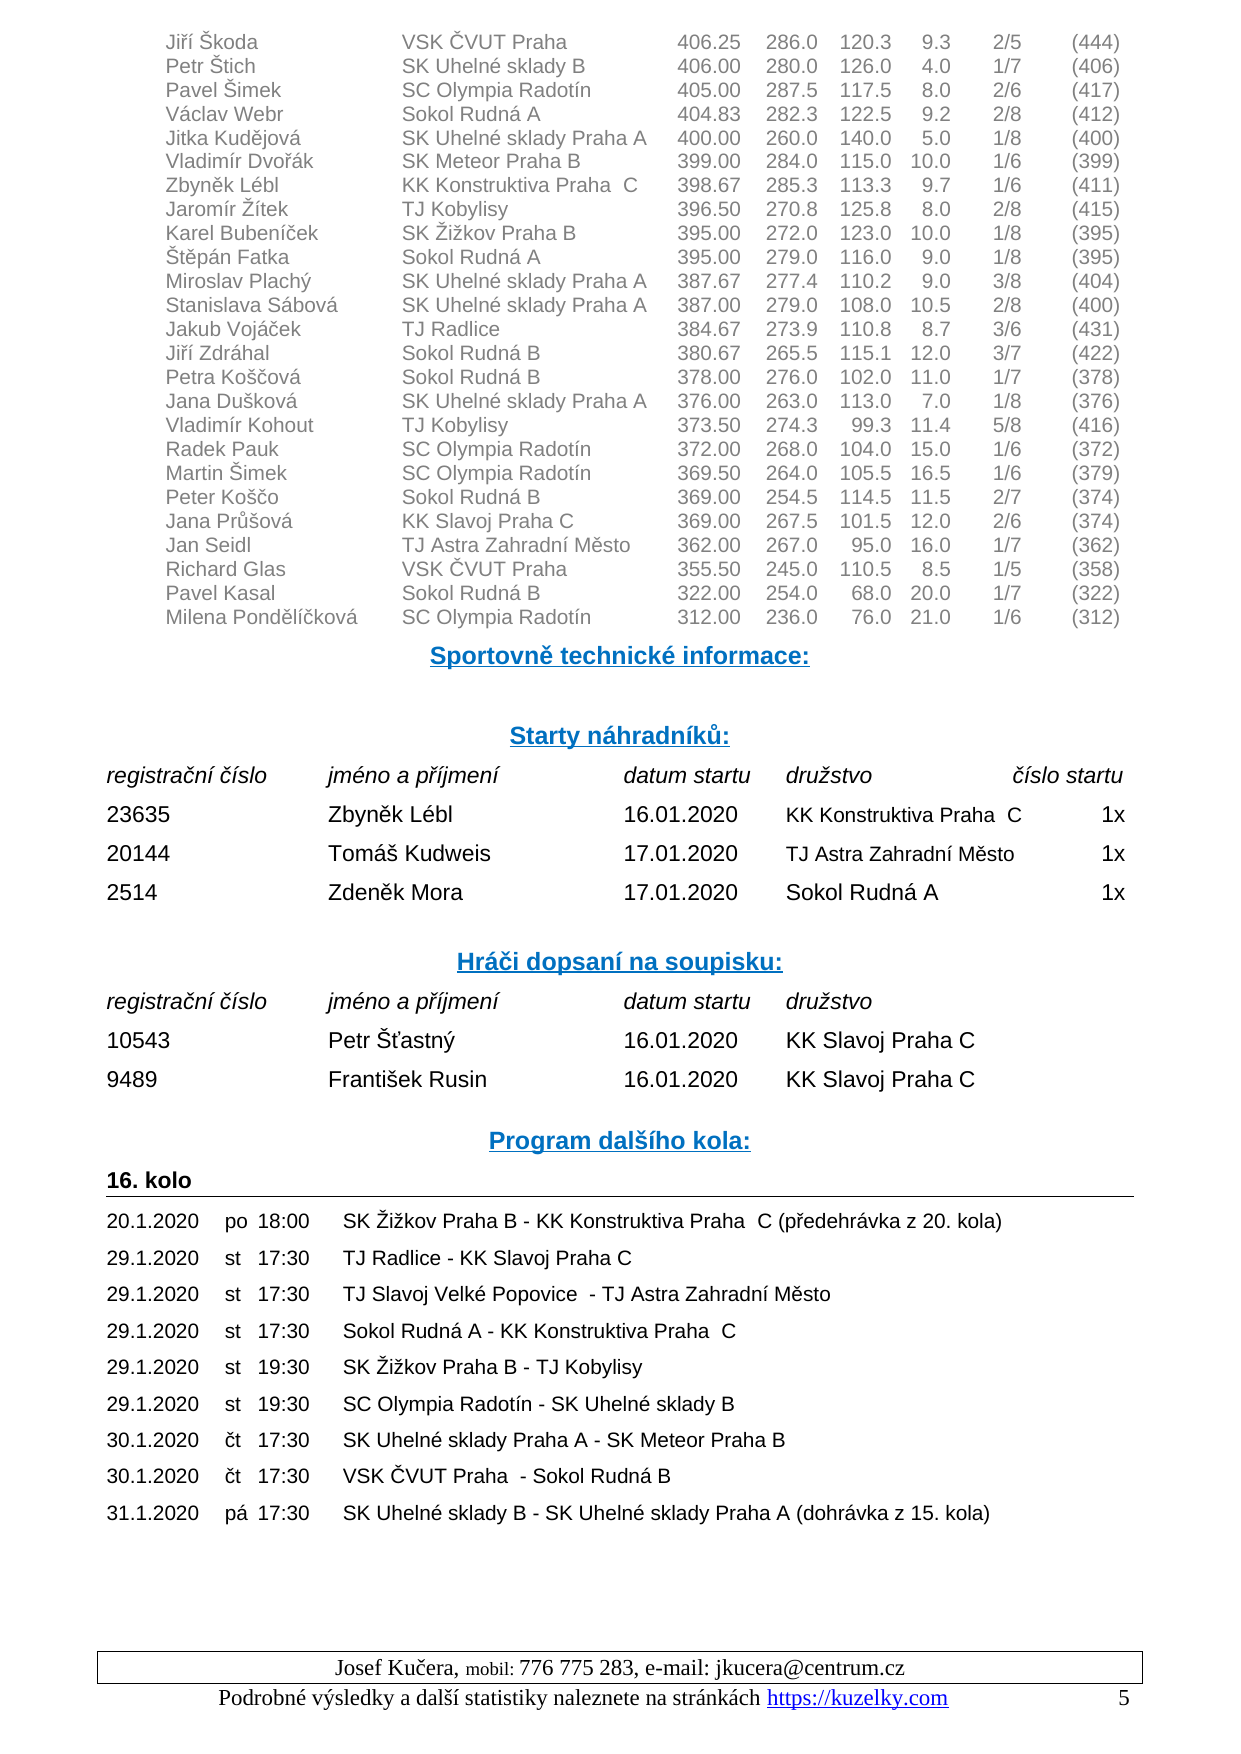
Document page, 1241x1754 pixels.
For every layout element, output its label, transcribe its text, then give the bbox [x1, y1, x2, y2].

text 29.1.2020 st 19:30 SK Žižkov Praha B - TJ Kobylisy [106, 1355, 1134, 1379]
text 30.1.2020 čt 17:30 SK Uhelné sklady Praha A - SK Meteor Praha B [106, 1428, 1134, 1452]
text 10543 Petr Šťastný 16.01.2020 KK Slavoj Praha C [106, 1027, 1134, 1053]
text Jakub Vojáček TJ Radlice 384.67 273.9 110.8 8.7 3/6 (431) [106, 317, 1134, 341]
text Vladimír Kohout TJ Kobylisy 373.50 274.3 99.3 11.4 5/8 (416) [106, 413, 1134, 437]
text registrační číslo jméno a příjmení datum startu družstvo [106, 988, 1134, 1014]
text 2514 Zdeněk Mora 17.01.2020 Sokol Rudná A 1x [106, 879, 1134, 905]
text Program dalšího kola: [94, 1126, 1145, 1155]
text 9489 František Rusin 16.01.2020 KK Slavoj Praha C [106, 1066, 1134, 1092]
text 20.1.2020 po 18:00 SK Žižkov Praha B - KK Konstruktiva Praha C (předehrávka z 20. kola) [106, 1209, 1134, 1233]
text 30.1.2020 čt 17:30 VSK ČVUT Praha - Sokol Rudná B [106, 1464, 1134, 1488]
text 20144 Tomáš Kudweis 17.01.2020 TJ Astra Zahradní Město 1x [106, 840, 1134, 866]
text Václav Webr Sokol Rudná A 404.83 282.3 122.5 9.2 2/8 (412) [106, 101, 1134, 125]
text Jiří Škoda VSK ČVUT Praha 406.25 286.0 120.3 9.3 2/5 (444) [106, 29, 1134, 53]
text Stanislava Sábová SK Uhelné sklady Praha A 387.00 279.0 108.0 10.5 2/8 (400) [106, 293, 1134, 317]
text Jaromír Žítek TJ Kobylisy 396.50 270.8 125.8 8.0 2/8 (415) [106, 197, 1134, 221]
text 29.1.2020 st 17:30 Sokol Rudná A - KK Konstruktiva Praha C [106, 1318, 1134, 1342]
text Pavel Kasal Sokol Rudná B 322.00 254.0 68.0 20.0 1/7 (322) [106, 581, 1134, 604]
text 29.1.2020 st 19:30 SC Olympia Radotín - SK Uhelné sklady B [106, 1391, 1134, 1415]
text 29.1.2020 st 17:30 TJ Slavoj Velké Popovice - TJ Astra Zahradní Město [106, 1282, 1134, 1306]
text 31.1.2020 pá 17:30 SK Uhelné sklady B - SK Uhelné sklady Praha A (dohrávka z 15. kola) [106, 1501, 1134, 1525]
text Pavel Šimek SC Olympia Radotín 405.00 287.5 117.5 8.0 2/6 (417) [106, 77, 1134, 101]
text 29.1.2020 st 17:30 TJ Radlice - KK Slavoj Praha C [106, 1246, 1134, 1269]
text Miroslav Plachý SK Uhelné sklady Praha A 387.67 277.4 110.2 9.0 3/8 (404) [106, 269, 1134, 293]
text Peter Koščo Sokol Rudná B 369.00 254.5 114.5 11.5 2/7 (374) [106, 485, 1134, 509]
text Hráči dopsaní na soupisku: [94, 918, 1145, 975]
text Martin Šimek SC Olympia Radotín 369.50 264.0 105.5 16.5 1/6 (379) [106, 461, 1134, 485]
text Jitka Kudějová SK Uhelné sklady Praha A 400.00 260.0 140.0 5.0 1/8 (400) [106, 125, 1134, 149]
text Radek Pauk SC Olympia Radotín 372.00 268.0 104.0 15.0 1/6 (372) [106, 437, 1134, 461]
text 16. kolo [106, 1167, 1134, 1196]
text Richard Glas VSK ČVUT Praha 355.50 245.0 110.5 8.5 1/5 (358) [106, 557, 1134, 581]
text Milena Pondělíčková SC Olympia Radotín 312.00 236.0 76.0 21.0 1/6 (312) [106, 604, 1134, 628]
text Jiří Zdráhal Sokol Rudná B 380.67 265.5 115.1 12.0 3/7 (422) [106, 341, 1134, 365]
text Štěpán Fatka Sokol Rudná A 395.00 279.0 116.0 9.0 1/8 (395) [106, 245, 1134, 269]
text registrační číslo jméno a příjmení datum startu družstvo číslo startu [106, 762, 1134, 789]
text Jan Seidl TJ Astra Zahradní Město 362.00 267.0 95.0 16.0 1/7 (362) [106, 533, 1134, 557]
text Starty náhradníků: [94, 721, 1145, 750]
text Petra Koščová Sokol Rudná B 378.00 276.0 102.0 11.0 1/7 (378) [106, 365, 1134, 389]
text Petr Štich SK Uhelné sklady B 406.00 280.0 126.0 4.0 1/7 (406) [106, 53, 1134, 77]
text Karel Bubeníček SK Žižkov Praha B 395.00 272.0 123.0 10.0 1/8 (395) [106, 221, 1134, 245]
text 23635 Zbyněk Lébl 16.01.2020 KK Konstruktiva Praha C 1x [106, 801, 1134, 828]
text Vladimír Dvořák SK Meteor Praha B 399.00 284.0 115.0 10.0 1/6 (399) [106, 149, 1134, 173]
text Jana Dušková SK Uhelné sklady Praha A 376.00 263.0 113.0 7.0 1/8 (376) [106, 389, 1134, 413]
text Sportovně technické informace: [94, 641, 1145, 670]
text Jana Průšová KK Slavoj Praha C 369.00 267.5 101.5 12.0 2/6 (374) [106, 509, 1134, 533]
text Zbyněk Lébl KK Konstruktiva Praha C 398.67 285.3 113.3 9.7 1/6 (411) [106, 173, 1134, 197]
